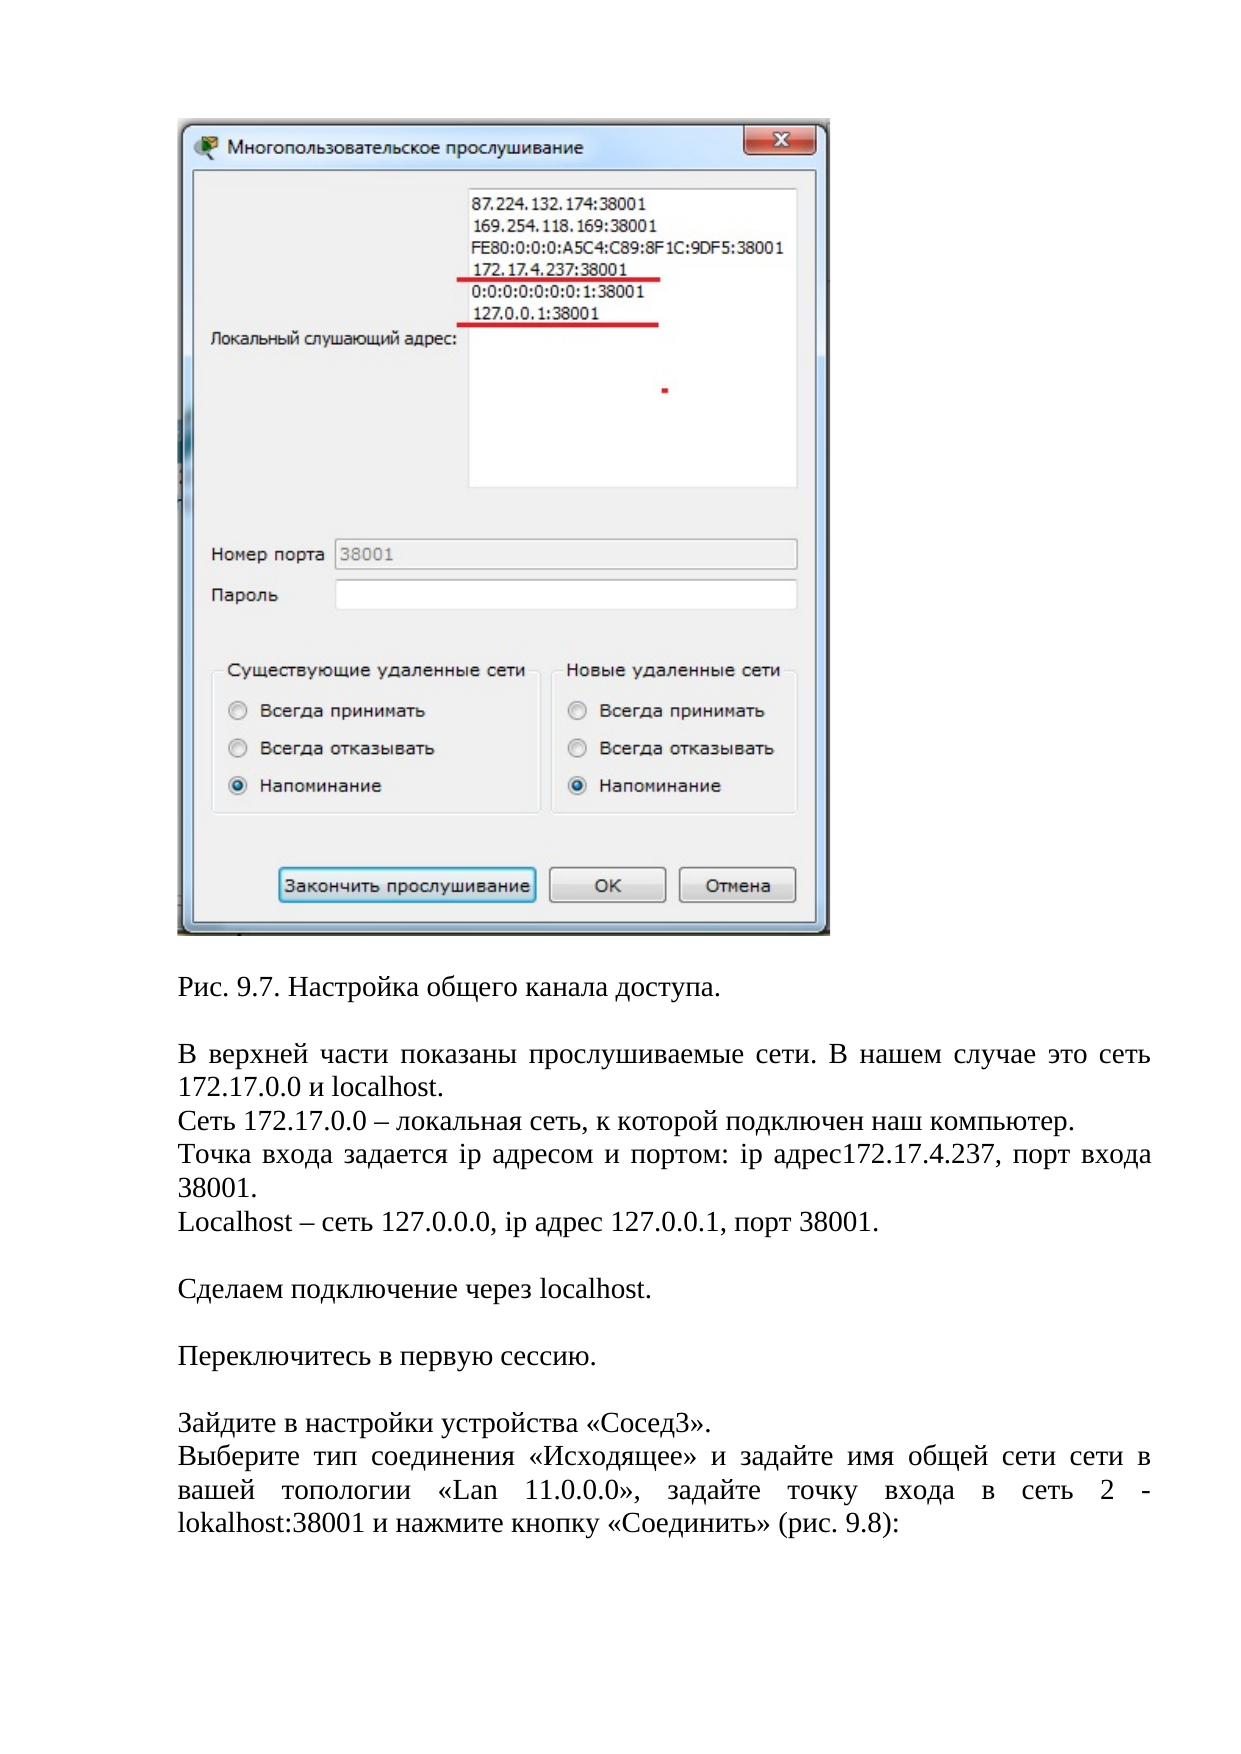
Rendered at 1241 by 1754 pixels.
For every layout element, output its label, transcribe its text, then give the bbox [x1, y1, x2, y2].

text Сделаем подключение через localhost. [177, 1271, 1152, 1304]
text Localhost – сеть 127.0.0.0, ip адрес 127.0.0.1, порт 38001. [177, 1204, 1152, 1237]
text Выберите тип соединения «Исходящее» и задайте имя общей сети сети в вашей топологии «Lan 11.0.0.0», задайте точку входа в сеть 2 - lokalhost:38001 и нажмите кнопку «Соединить» (рис. 9.8): [177, 1438, 1152, 1539]
text Зайдите в настройки устройства «Сосед3». [177, 1405, 1152, 1438]
text Рис. 9.7. Настройка общего канала доступа. [177, 969, 1152, 1002]
text Сеть 172.17.0.0 – локальная сеть, к которой подключен наш компьютер. [177, 1103, 1152, 1137]
text Переключитесь в первую сессию. [177, 1338, 1152, 1371]
text Точка входа задается ip адресом и портом: ip адрес172.17.4.237, порт входа 38001. [177, 1137, 1152, 1204]
text В верхней части показаны прослушиваемые сети. В нашем случае это сеть 172.17.0.0 и localhost. [177, 1036, 1152, 1103]
picture [177, 118, 831, 936]
